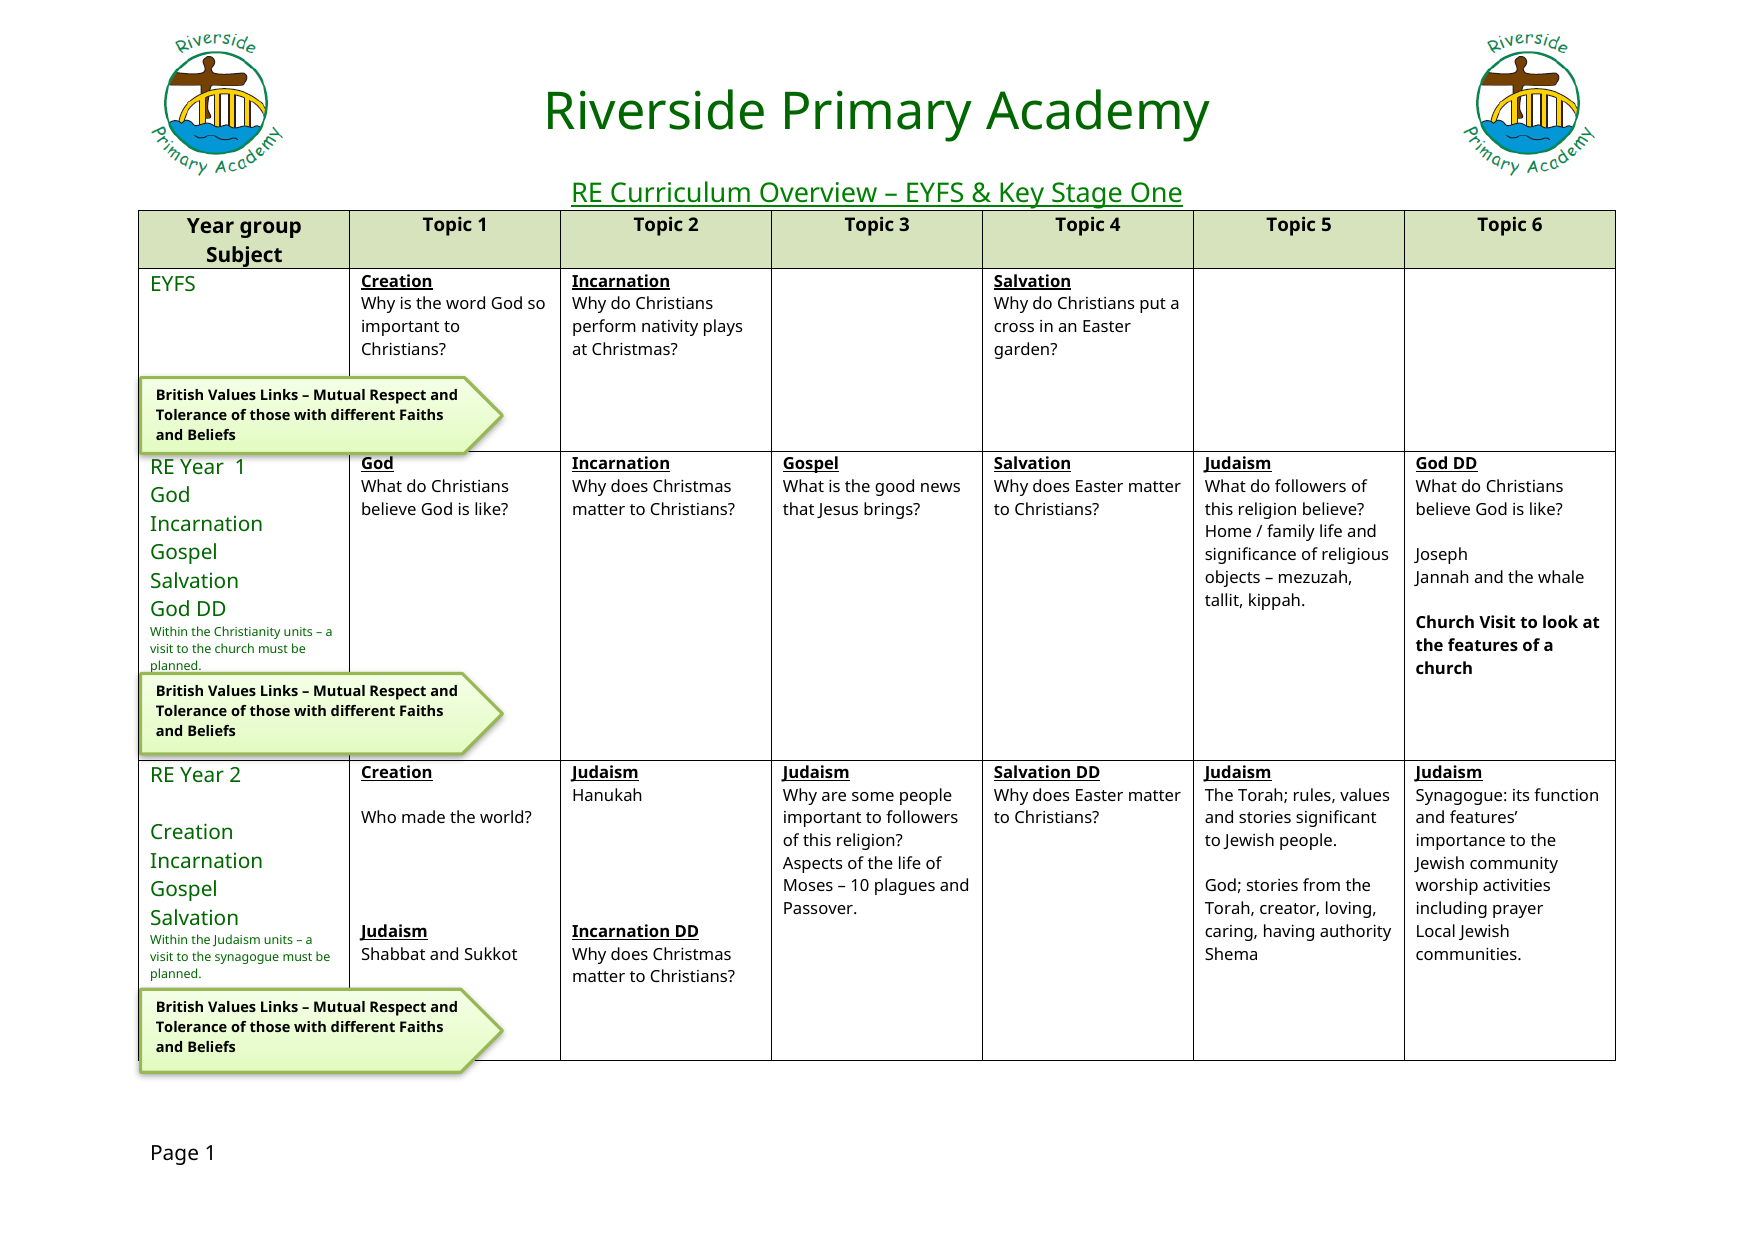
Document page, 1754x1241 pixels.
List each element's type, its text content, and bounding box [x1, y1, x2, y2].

table_cell Creation Why is the word God so important to Christians? [350, 269, 560, 451]
table_cell Salvation Why does Easter matter to Christians? [983, 452, 1193, 759]
table_cell RE Year 1 God Incarnation Gospel Salvation God DD Within the Christianity units – a visit to the church must be planned. [139, 461, 349, 671]
table_cell Judaism Why are some people important to followers of this religion? Aspects of the life of Moses – 10 plagues and Passover. [772, 761, 982, 1060]
table_cell God What do Christians believe God is like? [350, 452, 560, 759]
table_header Topic 1 [350, 211, 560, 268]
table_cell Salvation DD Why does Easter matter to Christians? [983, 761, 1193, 1060]
table_header Topic 3 [772, 211, 982, 268]
text RE Curriculum Overview – EYFS & Key Stage One [150, 173, 1604, 210]
table_header Year group Subject [139, 211, 349, 268]
table_cell RE Year 2 Creation Incarnation Gospel Salvation Within the Judaism units – a visit to the synagogue must be planned. [139, 762, 349, 987]
table_cell Judaism The Torah; rules, values and stories significant to Jewish people. God; stories from the Torah, creator, loving, caring, having authority Shema [1194, 761, 1404, 1060]
table_cell Judaism What do followers of this religion believe? Home / family life and significance of religious objects – mezuzah, tallit, kippah. [1194, 452, 1404, 759]
table_header Topic 5 [1194, 211, 1404, 268]
table_cell [1405, 269, 1615, 451]
table_cell [1194, 269, 1404, 451]
table_cell God DD What do Christians believe God is like? Joseph Jannah and the whale Church Visit to look at the features of a church [1405, 452, 1615, 759]
table_cell Salvation Why do Christians put a cross in an Easter garden? [983, 269, 1193, 451]
table_cell Judaism Hanukah Incarnation DD Why does Christmas matter to Christians? [561, 761, 771, 1060]
table_cell Judaism Synagogue: its function and features’ importance to the Jewish community worship activities including prayer Local Jewish communities. [1405, 761, 1615, 1060]
table_cell Gospel What is the good news that Jesus brings? [772, 452, 982, 759]
table_cell EYFS [139, 269, 349, 375]
table_header Topic 4 [983, 211, 1193, 268]
table_cell [772, 269, 982, 451]
table_cell Incarnation Why does Christmas matter to Christians? [561, 452, 771, 759]
table_cell Incarnation Why do Christians perform nativity plays at Christmas? [561, 269, 771, 451]
table_cell Creation Who made the world? Judaism Shabbat and Sukkot [350, 761, 560, 1060]
table_header Topic 2 [561, 211, 771, 268]
table_header Topic 6 [1405, 211, 1615, 268]
